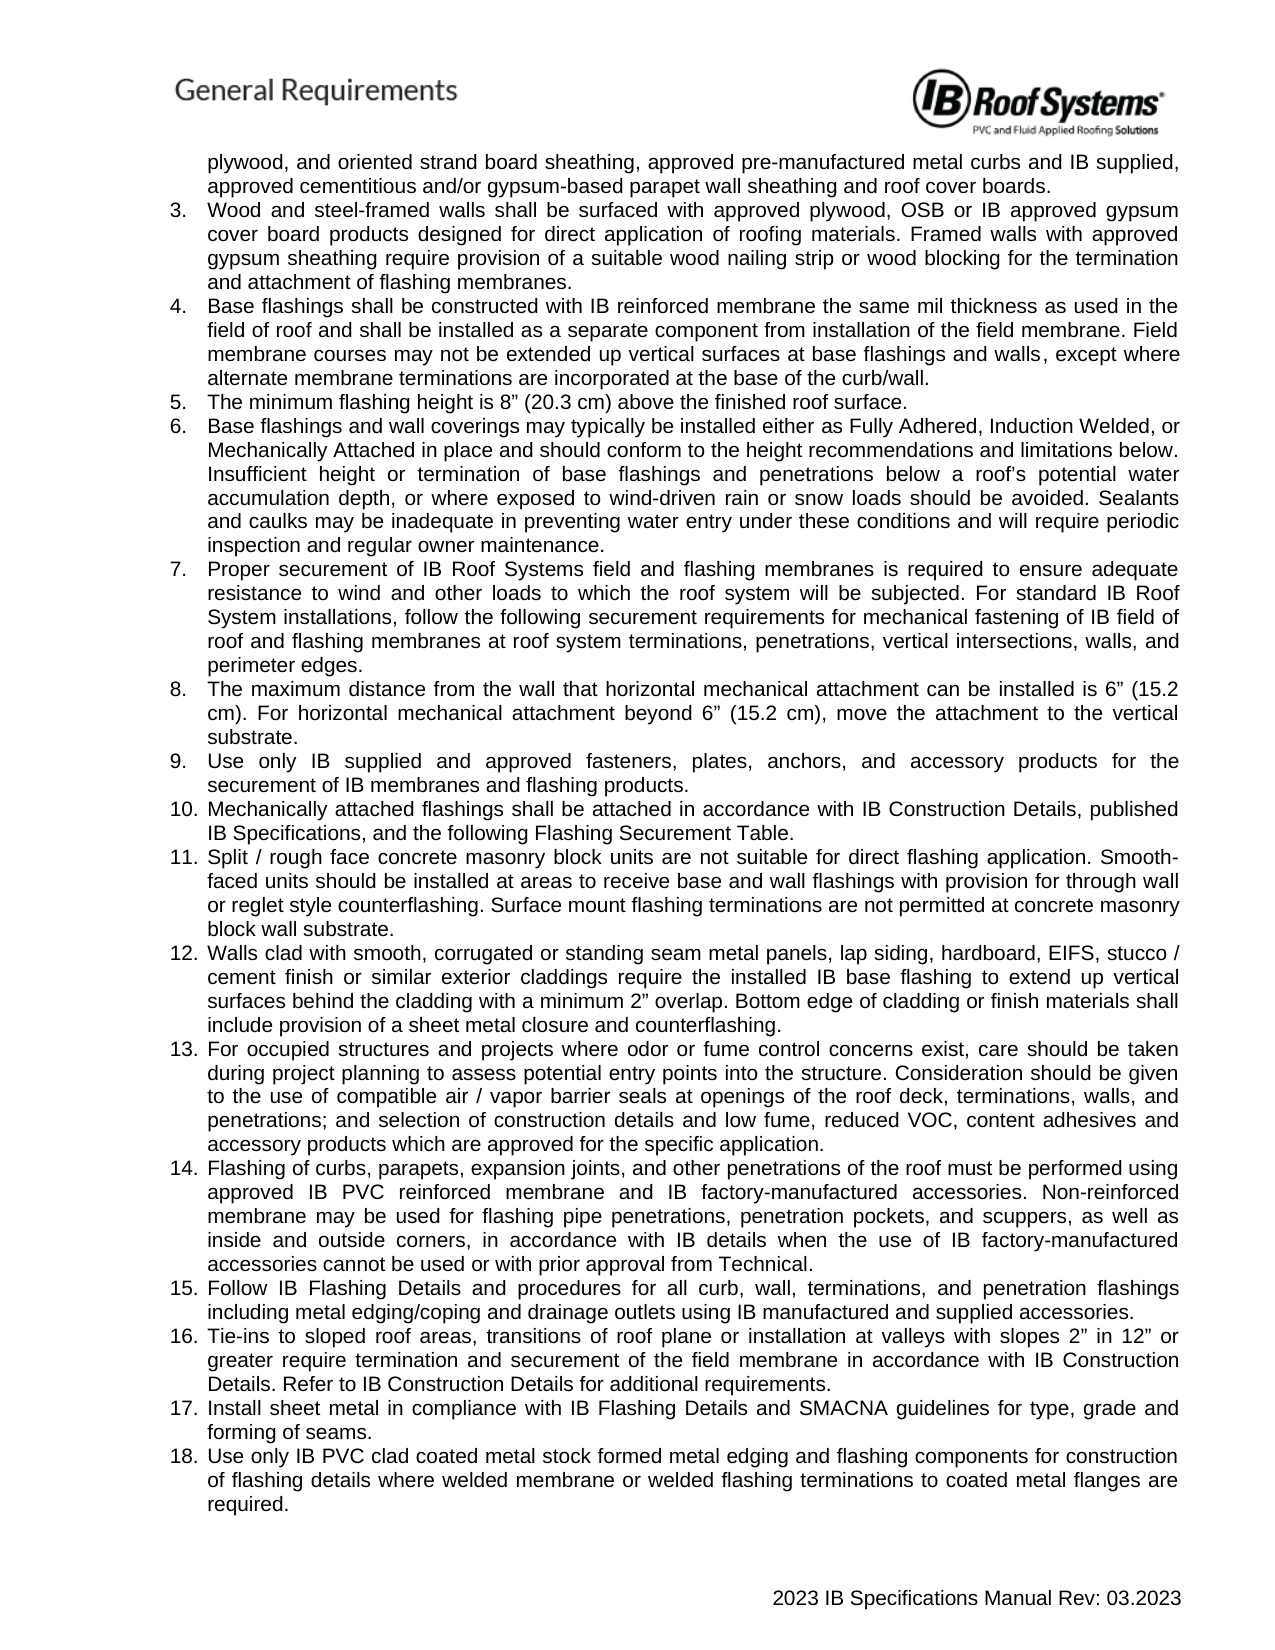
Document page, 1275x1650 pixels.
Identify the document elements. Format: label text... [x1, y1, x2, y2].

list Base flashings shall be constructed with IB reinforced membrane the same mil thickness as used in the field of roof and shall be installed as a separate component from installation of the field membrane. Field membrane courses may not be extended up vertical surfaces at base flashings and walls, except where alternate membrane terminations are incorporated at the base of the curb/wall. [169, 294, 1181, 389]
list Tie-ins to sloped roof areas, transitions of roof plane or installation at valleys with slopes 2” in 12” or greater require termination and securement of the field membrane in accordance with IB Construction Details. Refer to IB Construction Details for additional requirements. [169, 1324, 1181, 1396]
list Wood and steel-framed walls shall be surfaced with approved plywood, OSB or IB approved gypsum cover board products designed for direct application of roofing materials. Framed walls with approved gypsum sheathing require provision of a suitable wood nailing strip or wood blocking for the termination and attachment of flashing membranes. [169, 198, 1181, 294]
list Use only IB supplied and approved fasteners, plates, anchors, and accessory products for the securement of IB membranes and flashing products. [169, 749, 1181, 797]
list Mechanically attached flashings shall be attached in accordance with IB Construction Details, published IB Specifications, and the following Flashing Securement Table. [169, 797, 1181, 845]
list Proper securement of IB Roof Systems field and flashing membranes is required to ensure adequate resistance to wind and other loads to which the roof system will be subjected. For standard IB Roof System installations, follow the following securement requirements for mechanical fastening of IB field of roof and flashing membranes at roof system terminations, penetrations, vertical intersections, walls, and perimeter edges. [169, 557, 1181, 677]
list Follow IB Flashing Details and procedures for all curb, wall, terminations, and penetration flashings including metal edging/coping and drainage outlets using IB manufactured and supplied accessories. [169, 1276, 1181, 1324]
list Flashing of curbs, parapets, expansion joints, and other penetrations of the roof must be performed using approved IB PVC reinforced membrane and IB factory-manufactured accessories. Non-reinforced membrane may be used for flashing pipe penetrations, penetration pockets, and scuppers, as well as inside and outside corners, in accordance with IB details when the use of IB factory-manufactured accessories cannot be used or with prior approval from Technical. [169, 1156, 1181, 1276]
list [169, 150, 1181, 198]
list Use only IB PVC clad coated metal stock formed metal edging and flashing components for construction of flashing details where welded membrane or welded flashing terminations to coated metal flanges are required. [169, 1444, 1181, 1516]
list The maximum distance from the wall that horizontal mechanical attachment can be installed is 6” (15.2 cm). For horizontal mechanical attachment beyond 6” (15.2 cm), move the attachment to the vertical substrate. [169, 677, 1181, 749]
list The minimum flashing height is 8” (20.3 cm) above the finished roof surface. [169, 389, 1181, 413]
list Base flashings and wall coverings may typically be installed either as Fully Adhered, Induction Welded, or Mechanically Attached in place and should conform to the height recommendations and limitations below. Insufficient height or termination of base flashings and penetrations below a roof’s potential water accumulation depth, or where exposed to wind-driven rain or snow loads should be avoided. Sealants and caulks may be inadequate in preventing water entry under these conditions and will require periodic inspection and regular owner maintenance. [169, 413, 1181, 557]
list Split / rough face concrete masonry block units are not suitable for direct flashing application. Smooth-faced units should be installed at areas to receive base and wall flashings with provision for through wall or reglet style counterflashing. Surface mount flashing terminations are not permitted at concrete masonry block wall substrate. [169, 845, 1181, 941]
list Walls clad with smooth, corrugated or standing seam metal panels, lap siding, hardboard, EIFS, stucco / cement finish or similar exterior claddings require the installed IB base flashing to extend up vertical surfaces behind the cladding with a minimum 2” overlap. Bottom edge of cladding or finish materials shall include provision of a sheet metal closure and counterflashing. [169, 941, 1181, 1036]
list For occupied structures and projects where odor or fume control concerns exist, care should be taken during project planning to assess potential entry points into the structure. Consideration should be given to the use of compatible air / vapor barrier seals at openings of the roof deck, terminations, walls, and penetrations; and selection of construction details and low fume, reduced VOC, content adhesives and accessory products which are approved for the specific application. [169, 1036, 1181, 1156]
list Install sheet metal in compliance with IB Flashing Details and SMACNA guidelines for type, grade and forming of seams. [169, 1396, 1181, 1444]
